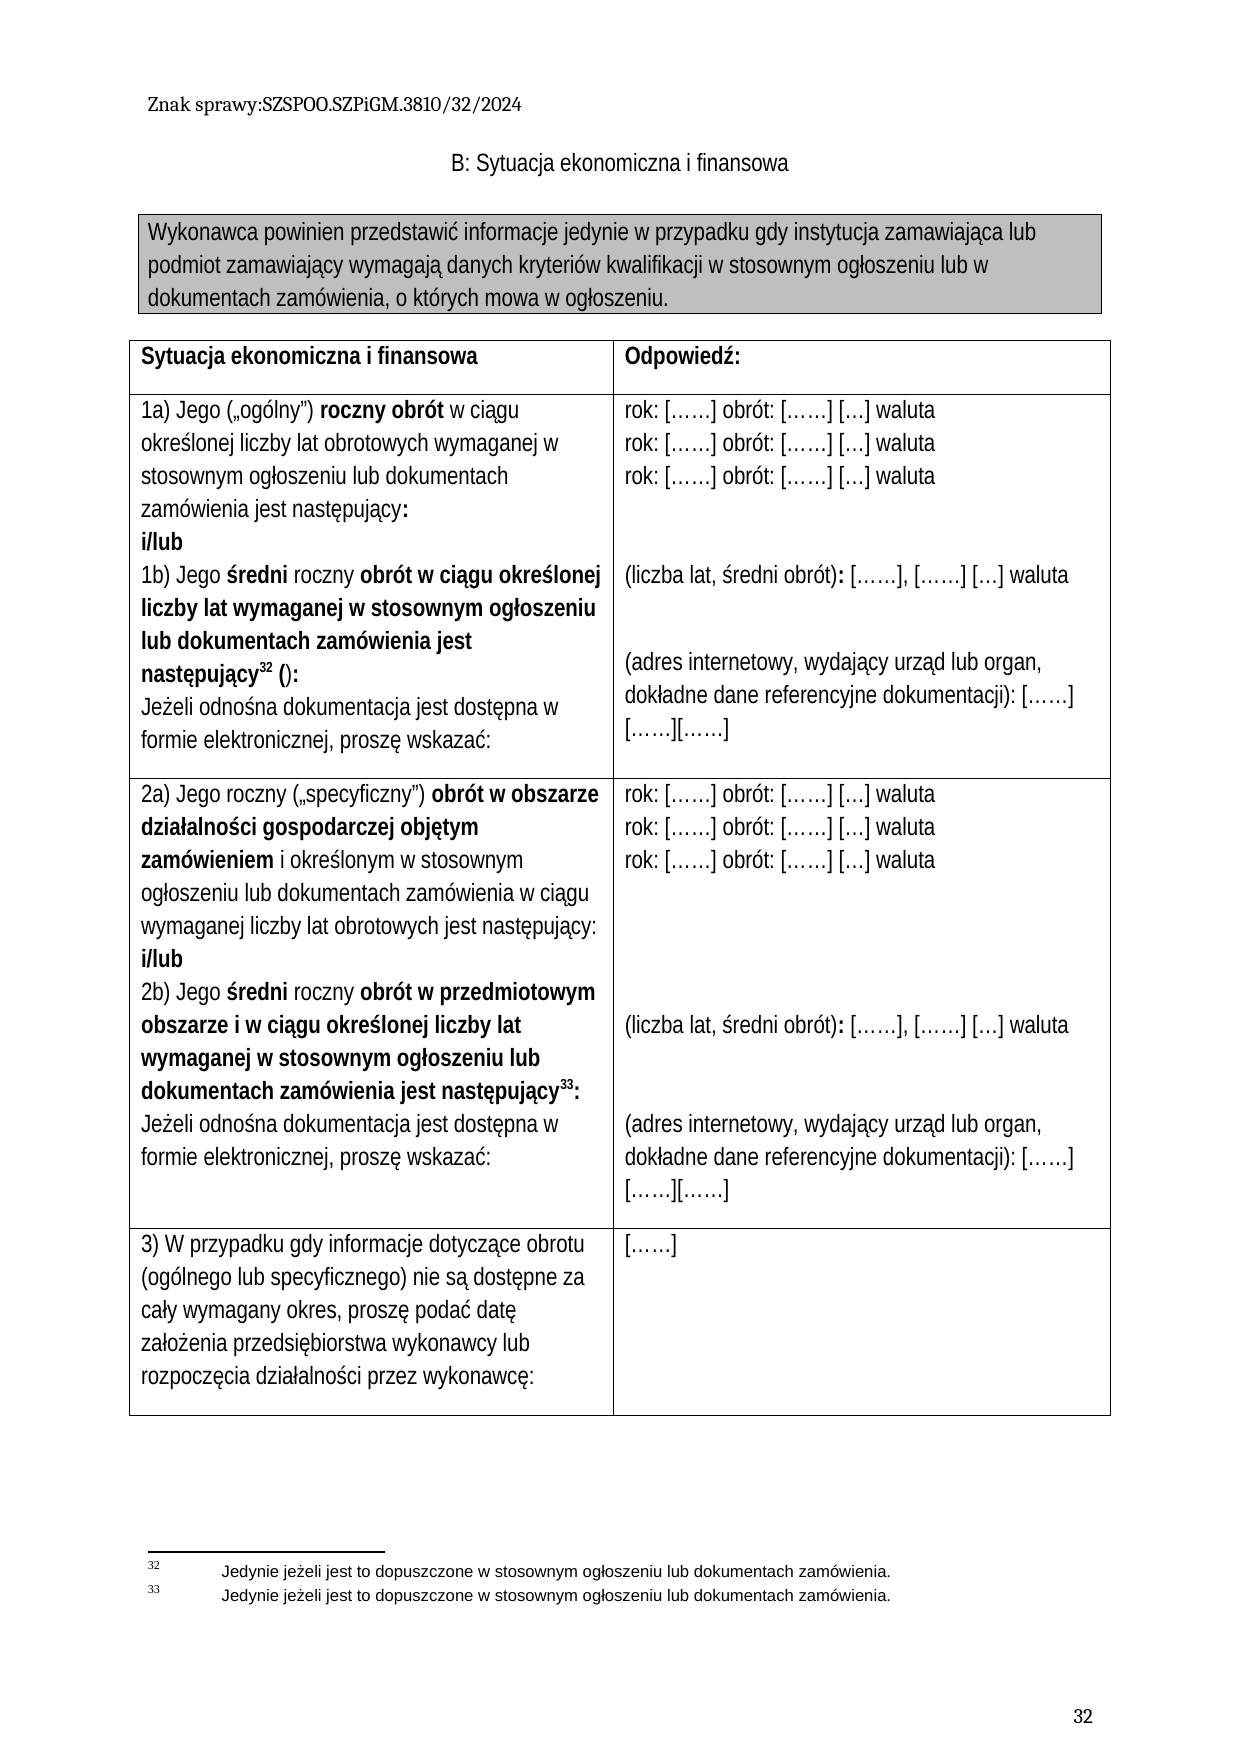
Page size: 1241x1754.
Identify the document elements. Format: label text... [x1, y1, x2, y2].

table_cell [……] [614, 1229, 1110, 1414]
table_header Sytuacja ekonomiczna i finansowa [130, 341, 613, 394]
table_cell 2a) Jego roczny („specyficzny”) obrót w obszarze działalności gospodarczej objętym zamówieniem i określonym w stosownym ogłoszeniu lub dokumentach zamówienia w ciągu wymaganej liczby lat obrotowych jest następujący: i/lub 2b) Jego średni roczny obrót w przedmiotowym obszarze i w ciągu określonej liczby lat wymaganej w stosownym ogłoszeniu lub dokumentach zamówienia jest następujący: Jeżeli odnośna dokumentacja jest dostępna w formie elektronicznej, proszę wskazać: [130, 779, 613, 1228]
table_cell rok: [……] obrót: [……] […] waluta rok: [……] obrót: [……] […] waluta rok: [……] obrót: [……] […] waluta (liczba lat, średni obrót): [……], [……] […] waluta (adres internetowy, wydający urząd lub organ, dokładne dane referencyjne dokumentacji): [……][……][……] [614, 395, 1110, 778]
table_header Odpowiedź: [614, 341, 1110, 394]
table_cell rok: [……] obrót: [……] […] waluta rok: [……] obrót: [……] […] waluta rok: [……] obrót: [……] […] waluta (liczba lat, średni obrót): [……], [……] […] waluta (adres internetowy, wydający urząd lub organ, dokładne dane referencyjne dokumentacji): [……][……][……] [614, 779, 1110, 1228]
table_cell 1a) Jego („ogólny”) roczny obrót w ciągu określonej liczby lat obrotowych wymaganej w stosownym ogłoszeniu lub dokumentach zamówienia jest następujący: i/lub 1b) Jego średni roczny obrót w ciągu określonej liczby lat wymaganej w stosownym ogłoszeniu lub dokumentach zamówienia jest następujący (): Jeżeli odnośna dokumentacja jest dostępna w formie elektronicznej, proszę wskazać: [130, 395, 613, 778]
text Wykonawca powinien przedstawić informacje jedynie w przypadku gdy instytucja zamawiająca lub podmiot zamawiający wymagają danych kryteriów kwalifikacji w stosownym ogłoszeniu lub w dokumentach zamówienia, o których mowa w ogłoszeniu. [139, 215, 1101, 313]
text B: Sytuacja ekonomiczna i finansowa [148, 148, 1093, 176]
table_cell 3) W przypadku gdy informacje dotyczące obrotu (ogólnego lub specyficznego) nie są dostępne za cały wymagany okres, proszę podać datę założenia przedsiębiorstwa wykonawcy lub rozpoczęcia działalności przez wykonawcę: [130, 1229, 613, 1414]
